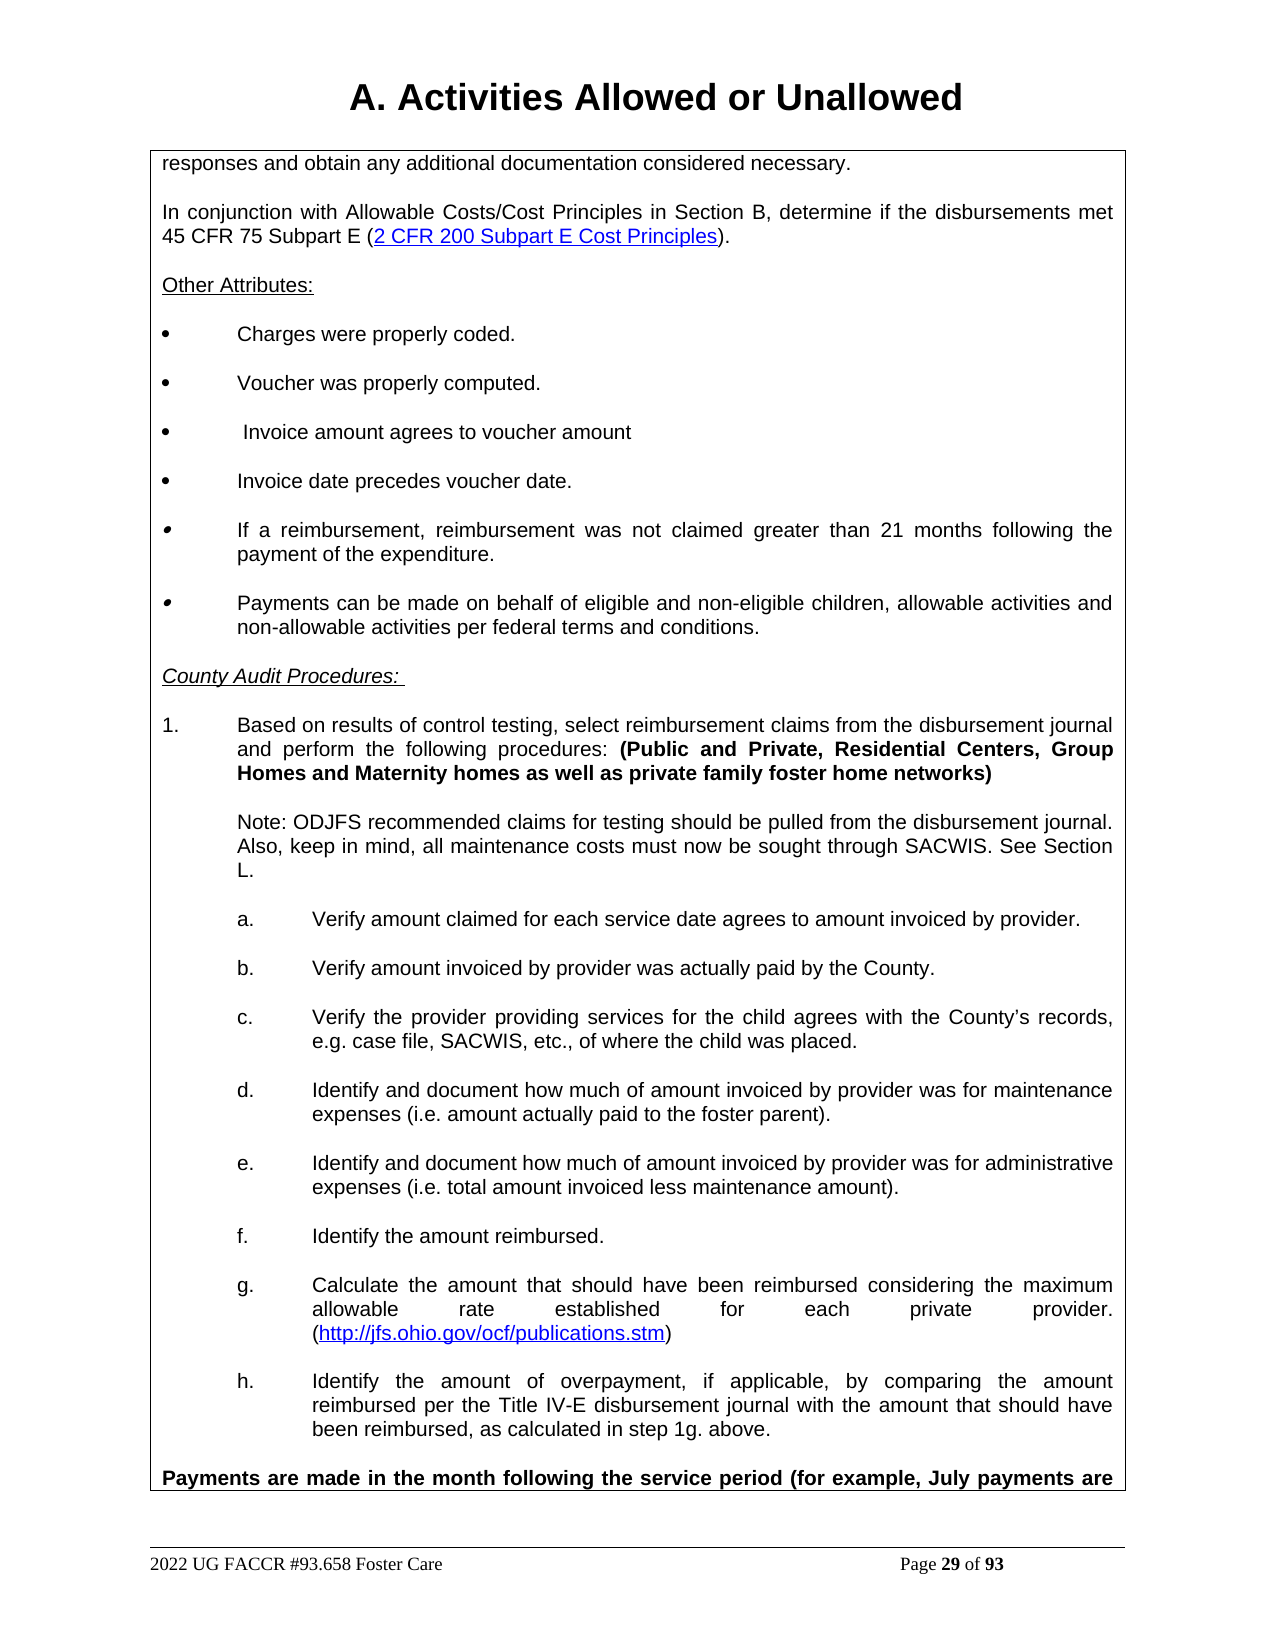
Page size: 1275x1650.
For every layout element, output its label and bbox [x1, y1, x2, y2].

table_cell [151, 151, 1125, 1490]
